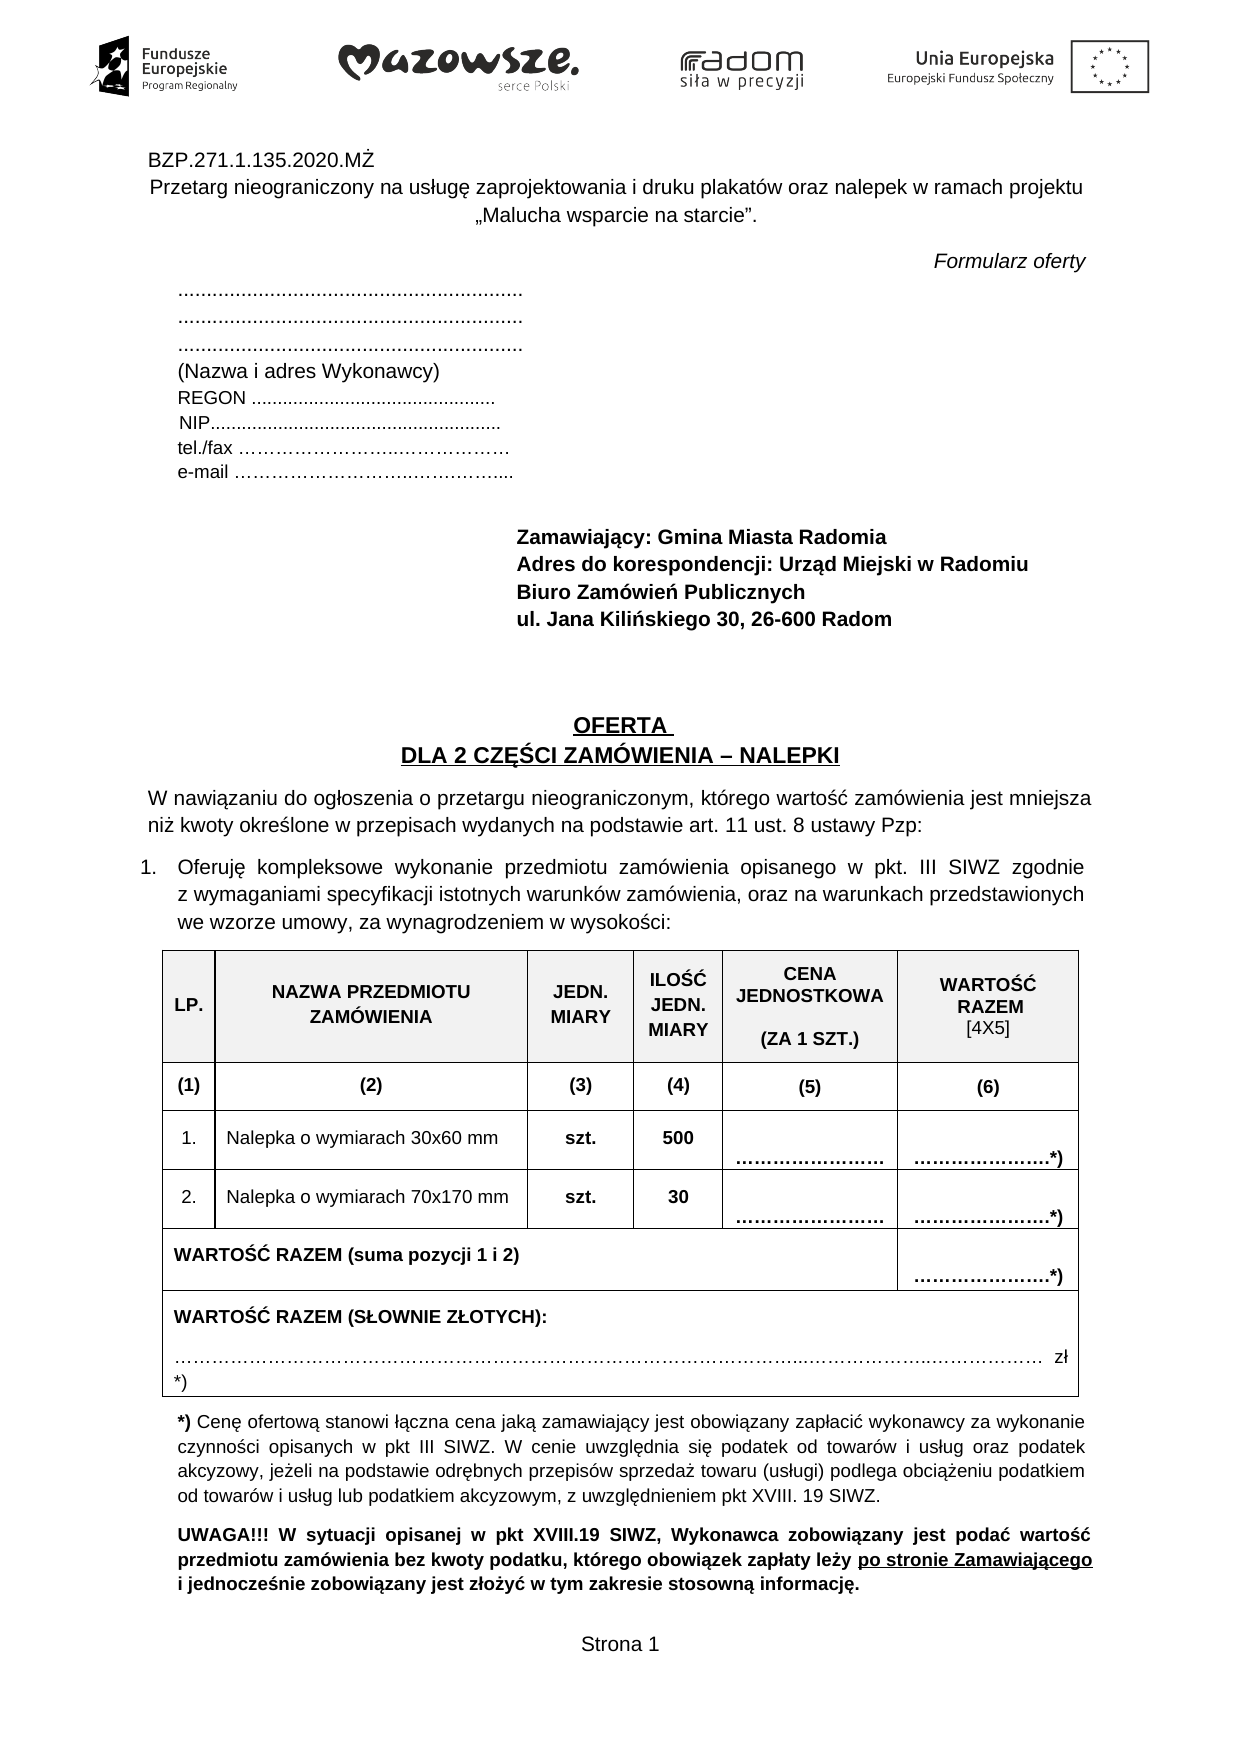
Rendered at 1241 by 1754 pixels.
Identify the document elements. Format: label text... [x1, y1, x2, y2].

text W nawiązaniu do ogłoszenia o przetargu nieograniczonym, którego wartość zamówienia jest mniejsza niż kwoty określone w przepisach wydanych na podstawie art. 11 ust. 8 ustawy Pzp: [148, 786, 1093, 837]
text REGON ............................................... [177, 387, 1085, 408]
table_cell 2. [163, 1170, 214, 1228]
table_cell Nalepka o wymiarach 30x60 mm [216, 1111, 527, 1168]
table_cell (1) [163, 1063, 214, 1109]
table_cell ………………….*) [898, 1170, 1078, 1228]
text OFERTA [148, 712, 1093, 738]
table_header LP. [163, 951, 214, 1062]
text ............................................................ [177, 332, 1085, 356]
list Oferuję kompleksowe wykonanie przedmiotu zamówienia opisanego w pkt. III SIWZ zgodnie z wymaganiami specyfikacji istotnych warunków zamówienia, oraz na warunkach przedstawionych we wzorze umowy, za wynagrodzeniem w wysokości: [140, 854, 1086, 933]
text Zamawiający: Gmina Miasta Radomia [516, 524, 1085, 548]
text Przetarg nieograniczony na usługę zaprojektowania i druku plakatów oraz nalepek w ramach projektu „Malucha wsparcie na starcie”. [148, 175, 1085, 227]
table_cell (3) [528, 1063, 633, 1109]
table_cell ………………….*) [898, 1111, 1078, 1168]
table_cell Nalepka o wymiarach 70x170 mm [216, 1170, 527, 1228]
table_cell 30 [634, 1170, 722, 1228]
text *) Cenę ofertową stanowi łączna cena jaką zamawiający jest obowiązany zapłacić wykonawcy za wykonanie czynności opisanych w pkt III SIWZ. W cenie uwzględnia się podatek od towarów i usług oraz podatek akcyzowy, jeżeli na podstawie odrębnych przepisów sprzedaż towaru (usługi) podlega obciążeniu podatkiem od towarów i usług lub podatkiem akcyzowym, z uwzględnieniem pkt XVIII. 19 SIWZ. [177, 1411, 1086, 1507]
table_header JEDN. MIARY [528, 951, 633, 1062]
table_cell szt. [528, 1170, 633, 1228]
text tel./fax ……………………..……………… [177, 436, 1085, 458]
text Biuro Zamówień Publicznych [516, 579, 1085, 603]
table_cell WARTOŚĆ RAZEM (suma pozycji 1 i 2) [163, 1229, 897, 1290]
text DLA 2 CZĘŚCI ZAMÓWIENIA – NALEPKI [148, 742, 1093, 768]
table_header CENA JEDNOSTKOWA (ZA 1 SZT.) [723, 951, 897, 1062]
table_cell szt. [528, 1111, 633, 1168]
text BZP.271.1.135.2020.MŻ [148, 148, 1085, 172]
text Formularz oferty [177, 249, 1085, 273]
text (Nazwa i adres Wykonawcy) [177, 359, 1085, 383]
table_cell (6) [898, 1063, 1078, 1109]
table_cell (2) [216, 1063, 527, 1109]
table_header NAZWA PRZEDMIOTU ZAMÓWIENIA [216, 951, 527, 1062]
text UWAGA!!! W sytuacji opisanej w pkt XVIII.19 SIWZ, Wykonawca zobowiązany jest podać wartość przedmiotu zamówienia bez kwoty podatku, którego obowiązek zapłaty leży po stronie Zamawiającego i jednocześnie zobowiązany jest złożyć w tym zakresie stosowną informację. [177, 1523, 1093, 1595]
table_header ILOŚĆ JEDN. MIARY [634, 951, 722, 1062]
table_cell 500 [634, 1111, 722, 1168]
text NIP........................................................ [148, 412, 1085, 433]
table_cell 1. [163, 1111, 214, 1168]
table_cell ………………….*) [898, 1229, 1078, 1290]
text ul. Jana Kilińskiego 30, 26-600 Radom [516, 607, 1093, 631]
picture [10, 15, 1237, 121]
table_header WARTOŚĆ RAZEM [4X5] [898, 951, 1078, 1062]
table_cell …………………… [723, 1111, 897, 1168]
text Adres do korespondencji: Urząd Miejski w Radomiu [516, 552, 1085, 576]
text ............................................................ [177, 277, 1085, 301]
table_cell WARTOŚĆ RAZEM (SŁOWNIE ZŁOTYCH): ………………………………………………………………………………………...………………..……………… zł *) [163, 1291, 1078, 1396]
text e-mail ………………………..…….…….... [177, 461, 1085, 483]
table_cell (4) [634, 1063, 722, 1109]
table_cell …………………… [723, 1170, 897, 1228]
table_cell (5) [723, 1063, 897, 1109]
text ............................................................ [177, 304, 1085, 328]
